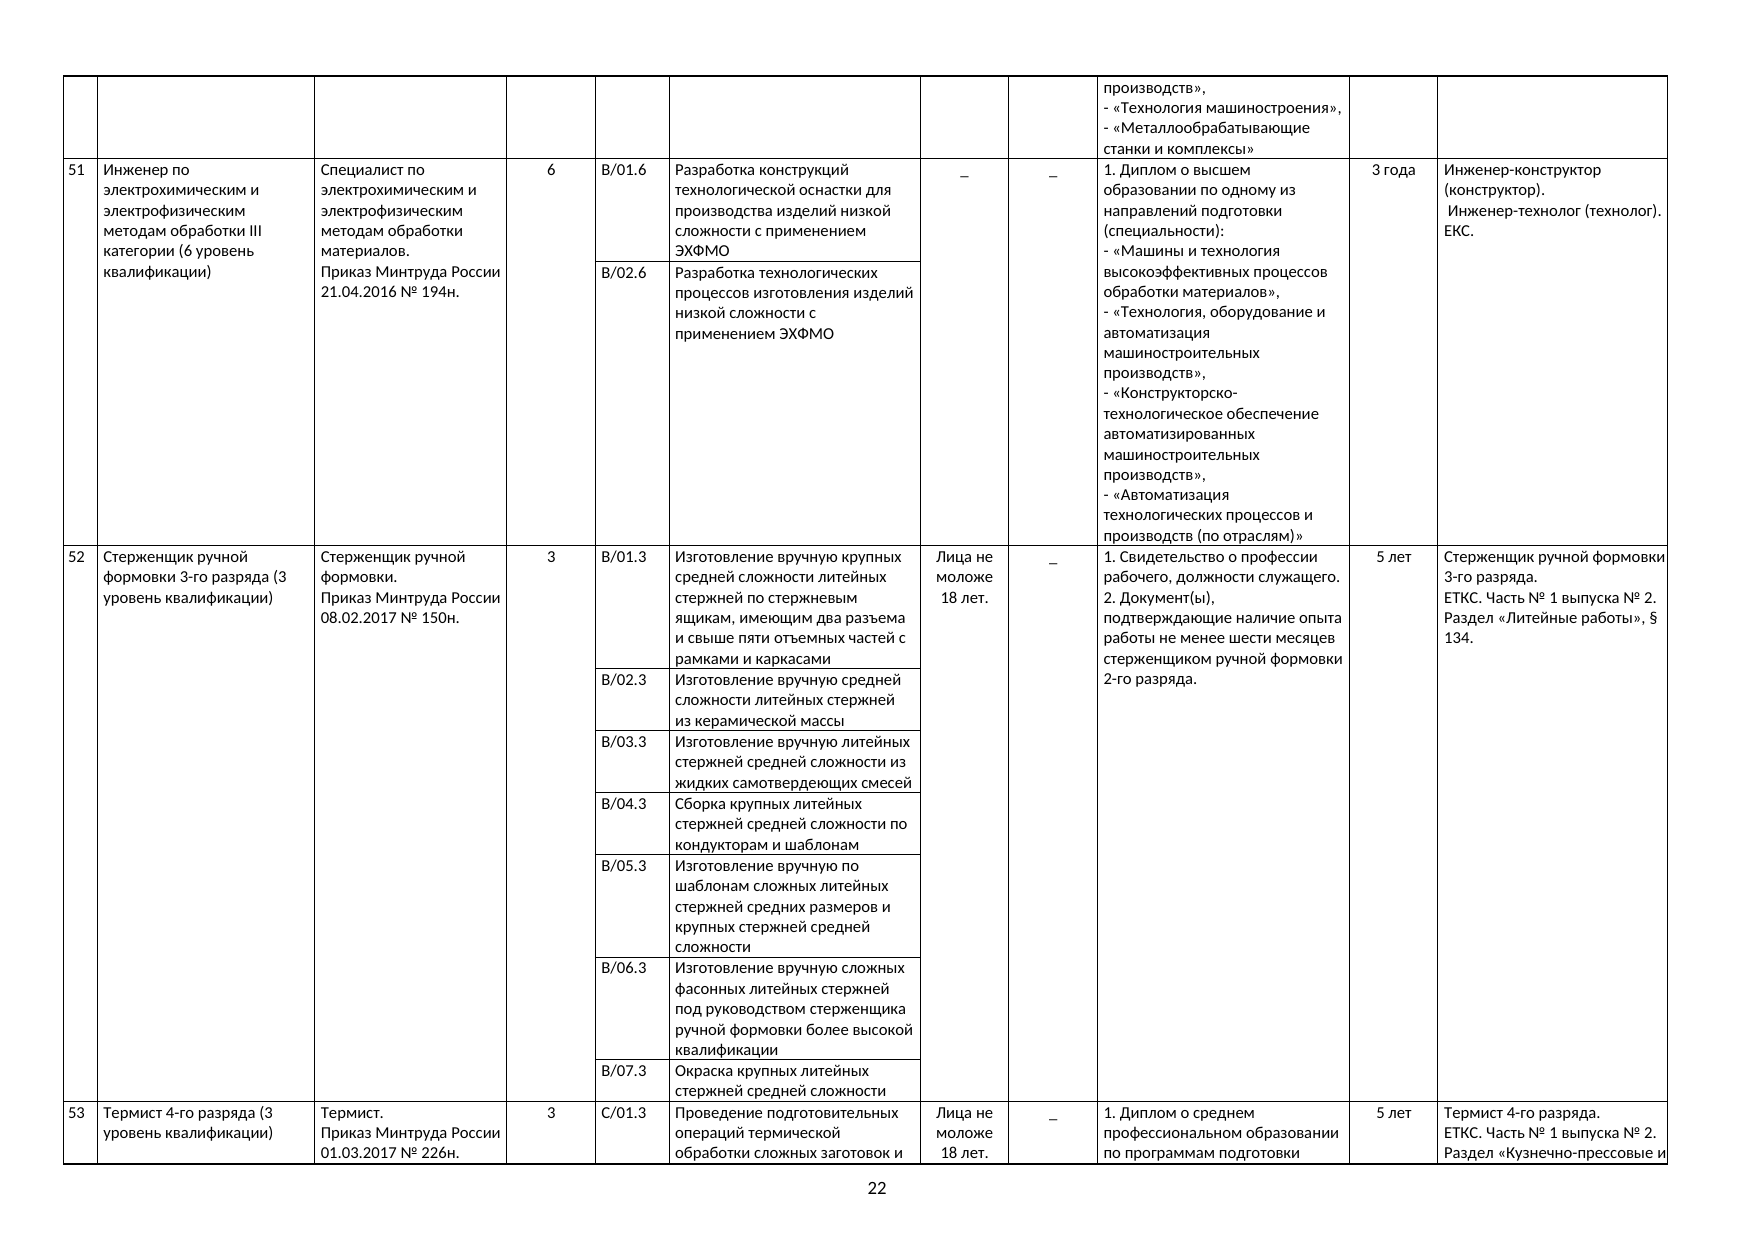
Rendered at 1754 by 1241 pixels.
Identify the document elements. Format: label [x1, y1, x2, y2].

table_cell [315, 1102, 506, 1163]
table_cell [670, 731, 920, 792]
table_cell [1350, 1102, 1437, 1163]
table_cell [1009, 1102, 1097, 1163]
table_cell [670, 958, 920, 1059]
table_cell [507, 1102, 595, 1163]
table_cell [1350, 546, 1437, 1101]
table_cell [1350, 77, 1437, 158]
table_cell [670, 1102, 920, 1163]
table_cell [1098, 546, 1349, 1101]
table_cell [315, 77, 506, 158]
table_cell [507, 546, 595, 1101]
table_cell [596, 77, 669, 158]
table_cell [1009, 159, 1097, 545]
table_cell [921, 546, 1008, 1101]
table_cell [596, 669, 669, 730]
table_cell [596, 546, 669, 668]
table_cell [1438, 159, 1667, 545]
table_cell [670, 793, 920, 854]
table_cell [670, 159, 920, 261]
table_cell [596, 793, 669, 854]
table_cell [596, 159, 669, 261]
table_cell [507, 159, 595, 545]
table_cell [921, 159, 1008, 545]
table_cell [596, 855, 669, 957]
table_cell [921, 1102, 1008, 1163]
table_cell [670, 262, 920, 545]
table_cell [670, 1060, 920, 1101]
table_cell [1098, 159, 1349, 545]
table_cell [1438, 546, 1667, 1101]
table_cell [98, 159, 314, 545]
table_cell [670, 855, 920, 957]
table_cell [64, 159, 97, 545]
table_cell [1009, 546, 1097, 1101]
table_cell [596, 1102, 669, 1163]
table_cell [98, 1102, 314, 1163]
table_cell [315, 159, 506, 545]
table_cell [98, 77, 314, 158]
table_cell [596, 262, 669, 545]
table_cell [596, 1060, 669, 1101]
table_cell [670, 669, 920, 730]
table_cell [1098, 77, 1349, 158]
table_cell [1009, 77, 1097, 158]
table_cell [596, 958, 669, 1059]
table_cell [315, 546, 506, 1101]
table_cell [1438, 77, 1667, 158]
table_cell [1350, 159, 1437, 545]
table_cell [64, 77, 97, 158]
table_cell [670, 77, 920, 158]
table_cell [670, 546, 920, 668]
table_cell [1438, 1102, 1667, 1163]
table_cell [98, 546, 314, 1101]
table_cell [64, 1102, 97, 1163]
table_cell [1098, 1102, 1349, 1163]
table_cell [64, 546, 97, 1101]
table_cell [596, 731, 669, 792]
table_cell [507, 77, 595, 158]
table_cell [921, 77, 1008, 158]
